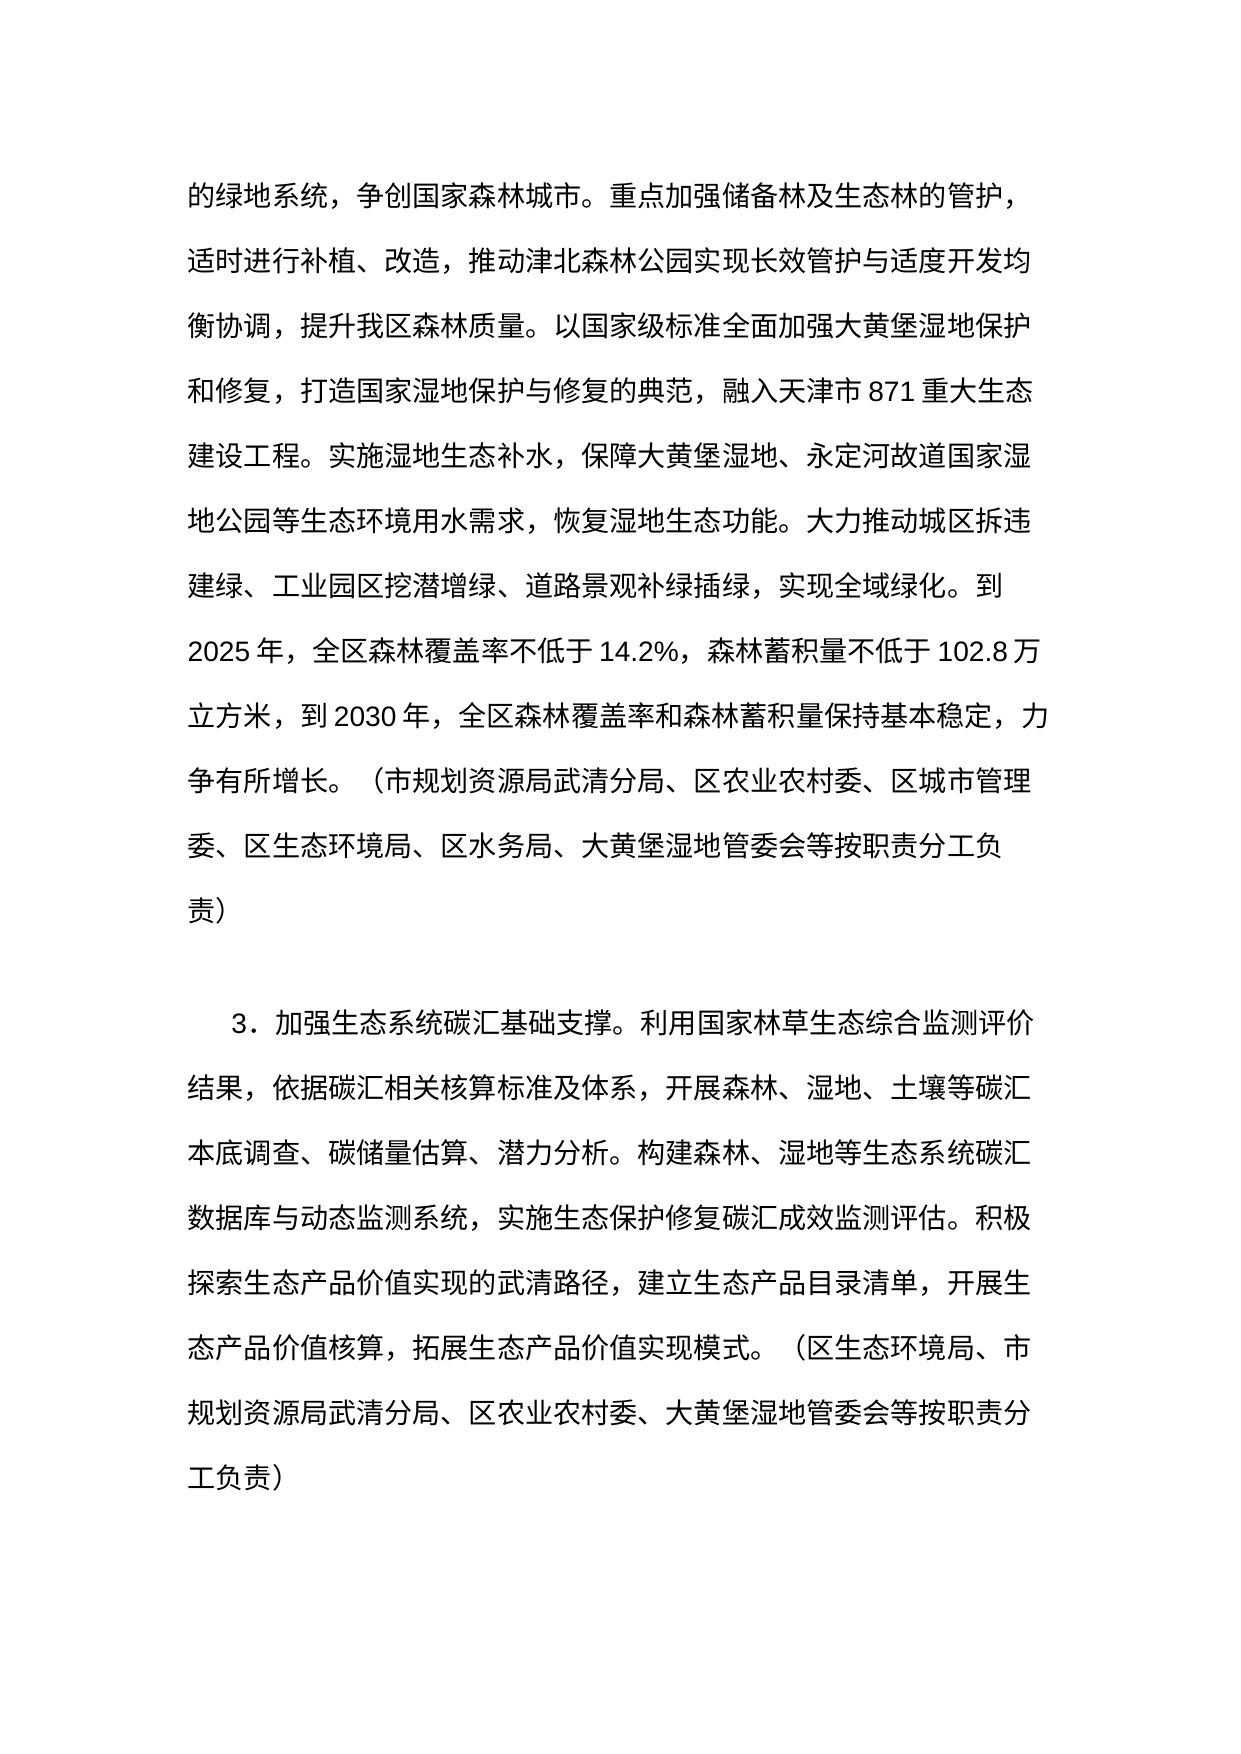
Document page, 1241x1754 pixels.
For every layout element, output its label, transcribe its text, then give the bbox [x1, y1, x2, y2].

text 3．加强生态系统碳汇基础支撑。利用国家林草生态综合监测评价结果，依据碳汇相关核算标准及体系，开展森林、湿地、土壤等碳汇本底调查、碳储量估算、潜力分析。构建森林、湿地等生态系统碳汇数据库与动态监测系统，实施生态保护修复碳汇成效监测评估。积极探索生态产品价值实现的武清路径，建立生态产品目录清单，开展生态产品价值核算，拓展生态产品价值实现模式。（区生态环境局、市规划资源局武清分局、区农业农村委、大黄堡湿地管委会等按职责分工负责） [187, 989, 1053, 1509]
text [187, 162, 1053, 942]
